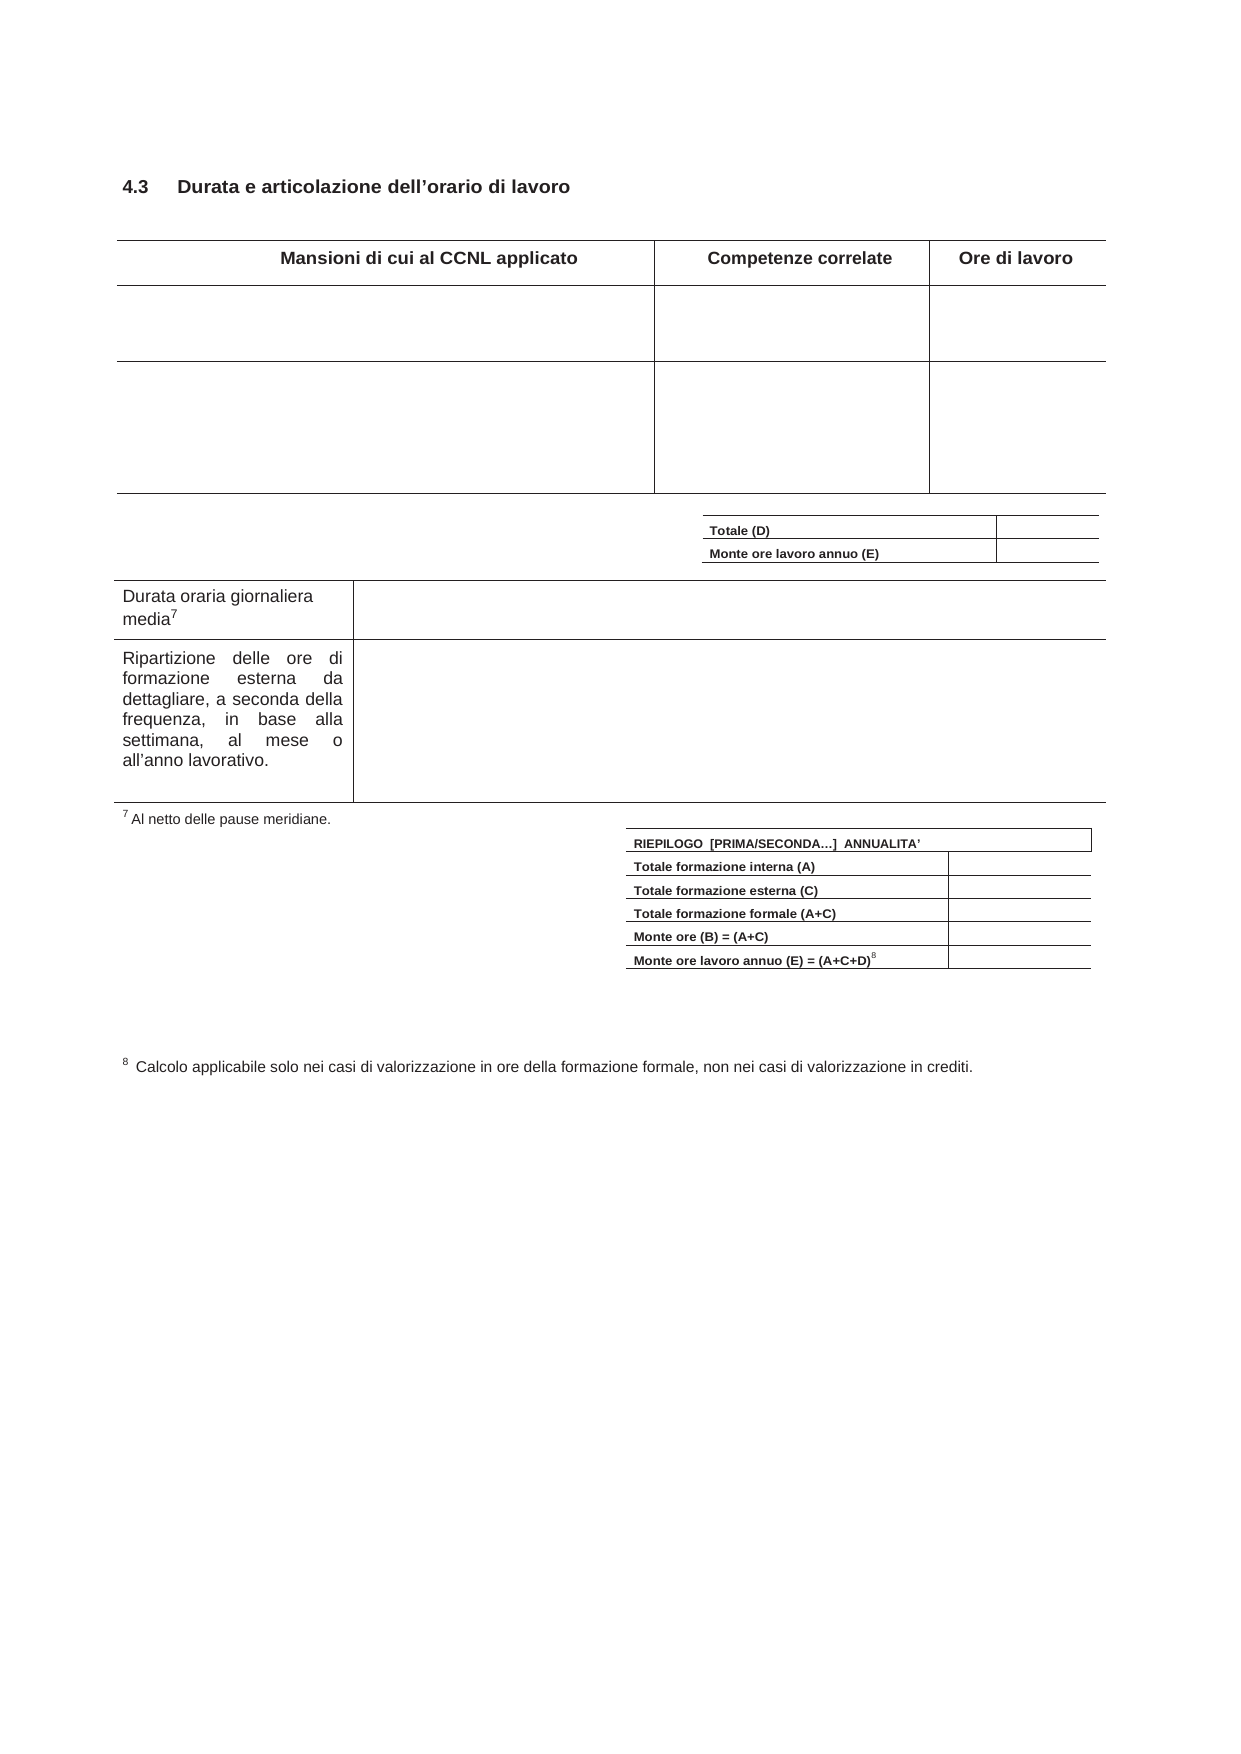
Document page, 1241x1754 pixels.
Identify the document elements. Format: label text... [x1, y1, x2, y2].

table_header Competenze correlate [655, 241, 929, 285]
text 7 Al netto delle pause meridiane. [122, 807, 1138, 827]
table_cell [949, 946, 1091, 968]
table_header Durata oraria giornaliera media7 [114, 581, 353, 639]
text 8 Calcolo applicabile solo nei casi di valorizzazione in ore della formazione formale, non nei casi di valorizzazione in crediti. [122, 1055, 1138, 1075]
table_cell Totale formazione formale (A+C) [626, 899, 948, 921]
table_cell [117, 286, 654, 361]
table_cell Ripartizione delle ore di formazione esterna da dettagliare, a seconda della frequenza, in base alla settimana, al mese o all’anno lavorativo. [114, 640, 353, 802]
table_cell [949, 876, 1091, 898]
list Durata e articolazione dell’orario di lavoro [122, 176, 1138, 197]
table_cell Totale formazione interna (A) [626, 852, 948, 874]
table_header [354, 581, 1106, 639]
table_cell [930, 362, 1106, 493]
table_cell Monte ore lavoro annuo (E) = (A+C+D)8 [626, 946, 948, 968]
table_cell Totale formazione esterna (C) [626, 876, 948, 898]
table_cell [930, 286, 1106, 361]
table_cell [655, 362, 929, 493]
table_cell [117, 362, 654, 493]
table_cell [354, 640, 1106, 802]
table_cell [949, 899, 1091, 921]
table_cell [655, 286, 929, 361]
table_cell [949, 922, 1091, 944]
table_cell [949, 852, 1091, 874]
table_header Mansioni di cui al CCNL applicato [117, 241, 654, 285]
table_header RIEPILOGO [PRIMA/SECONDA…] ANNUALITA’ [626, 829, 1091, 851]
table_header Ore di lavoro [930, 241, 1106, 285]
table_cell Monte ore (B) = (A+C) [626, 922, 948, 944]
